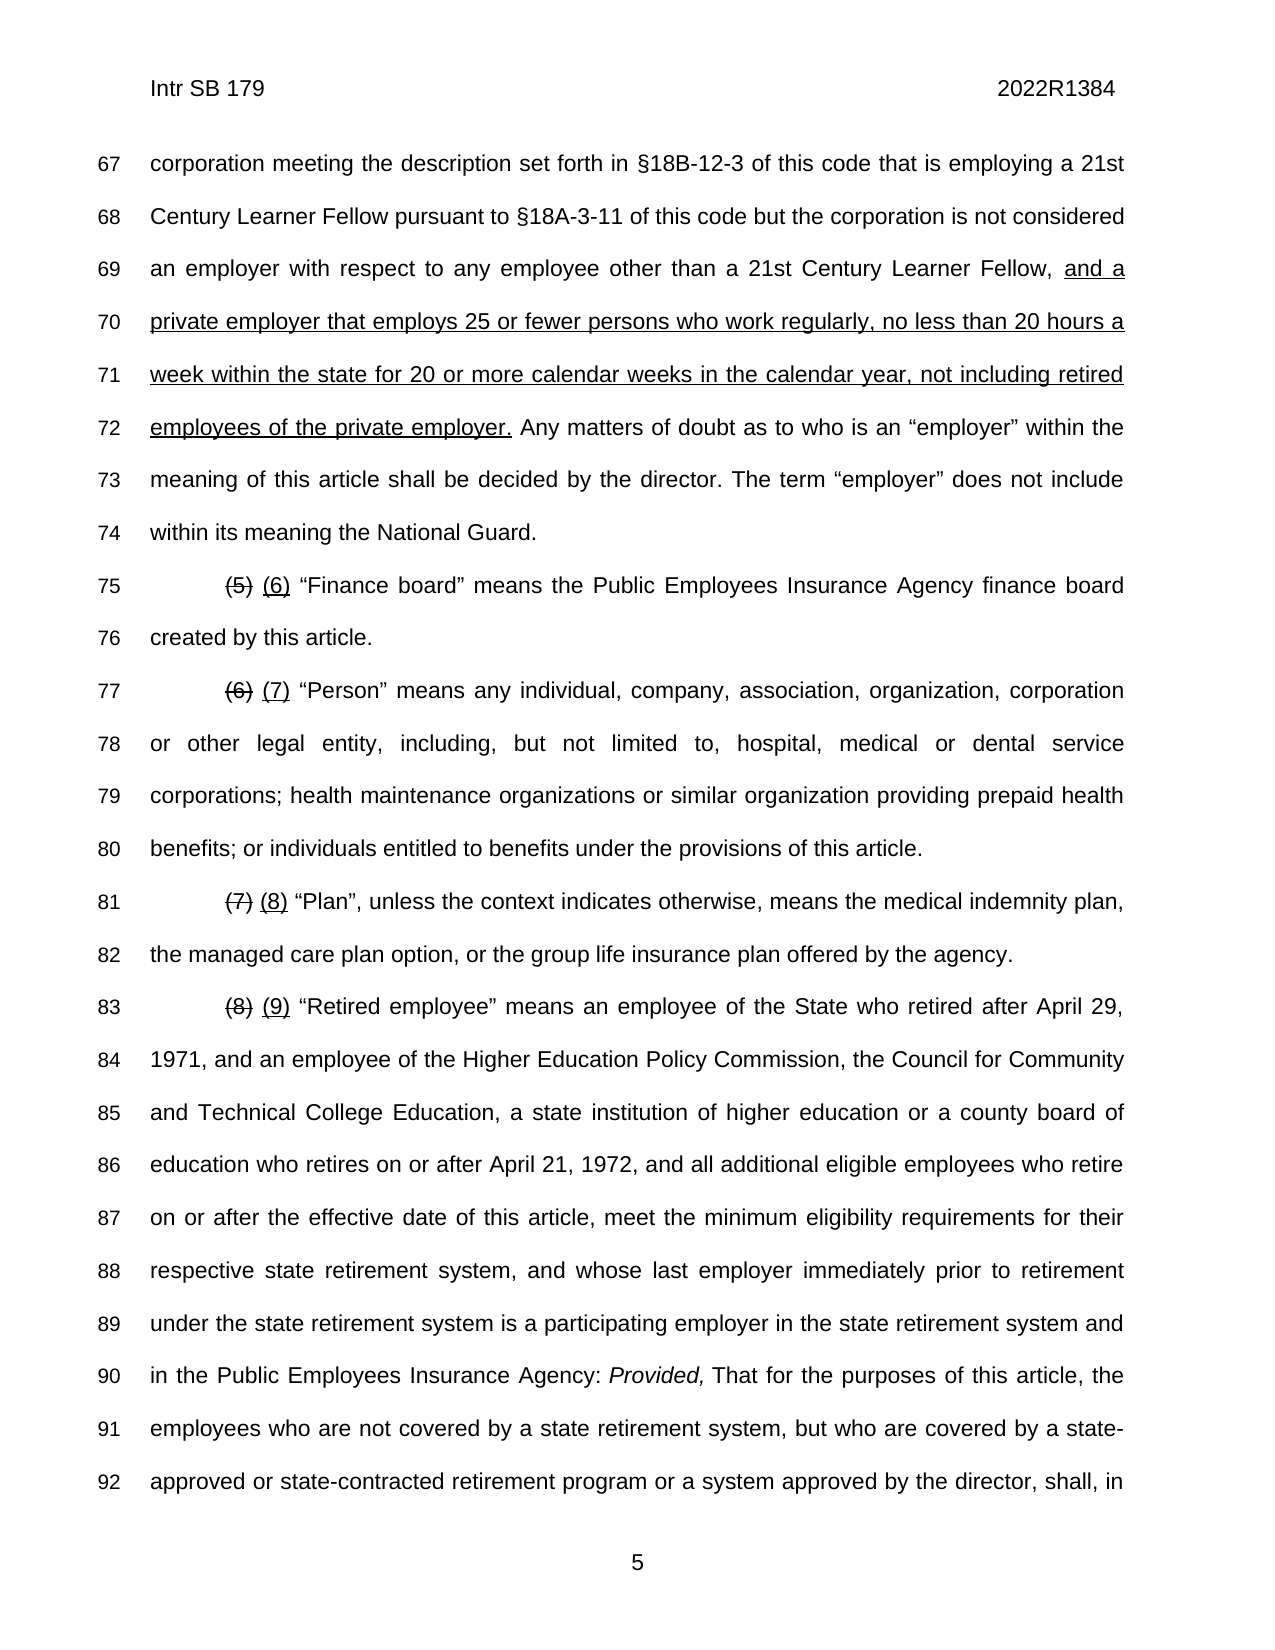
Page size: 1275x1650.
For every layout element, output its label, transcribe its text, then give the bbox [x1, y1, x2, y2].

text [150, 993, 1125, 1494]
text (5) (6) “Finance board” means the Public Employees Insurance Agency finance board created by this article. [150, 572, 1125, 651]
text (7) (8) “Plan”, unless the context indicates otherwise, means the medical indemnity plan, the managed care plan option, or the group life insurance plan offered by the agency. [150, 888, 1125, 967]
text (6) (7) “Person” means any individual, company, association, organization, corporation or other legal entity, including, but not limited to, hospital, medical or dental service corporations; health maintenance organizations or similar organization providing prepaid health benefits; or individuals entitled to benefits under the provisions of this article. [150, 677, 1125, 862]
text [150, 150, 1125, 331]
